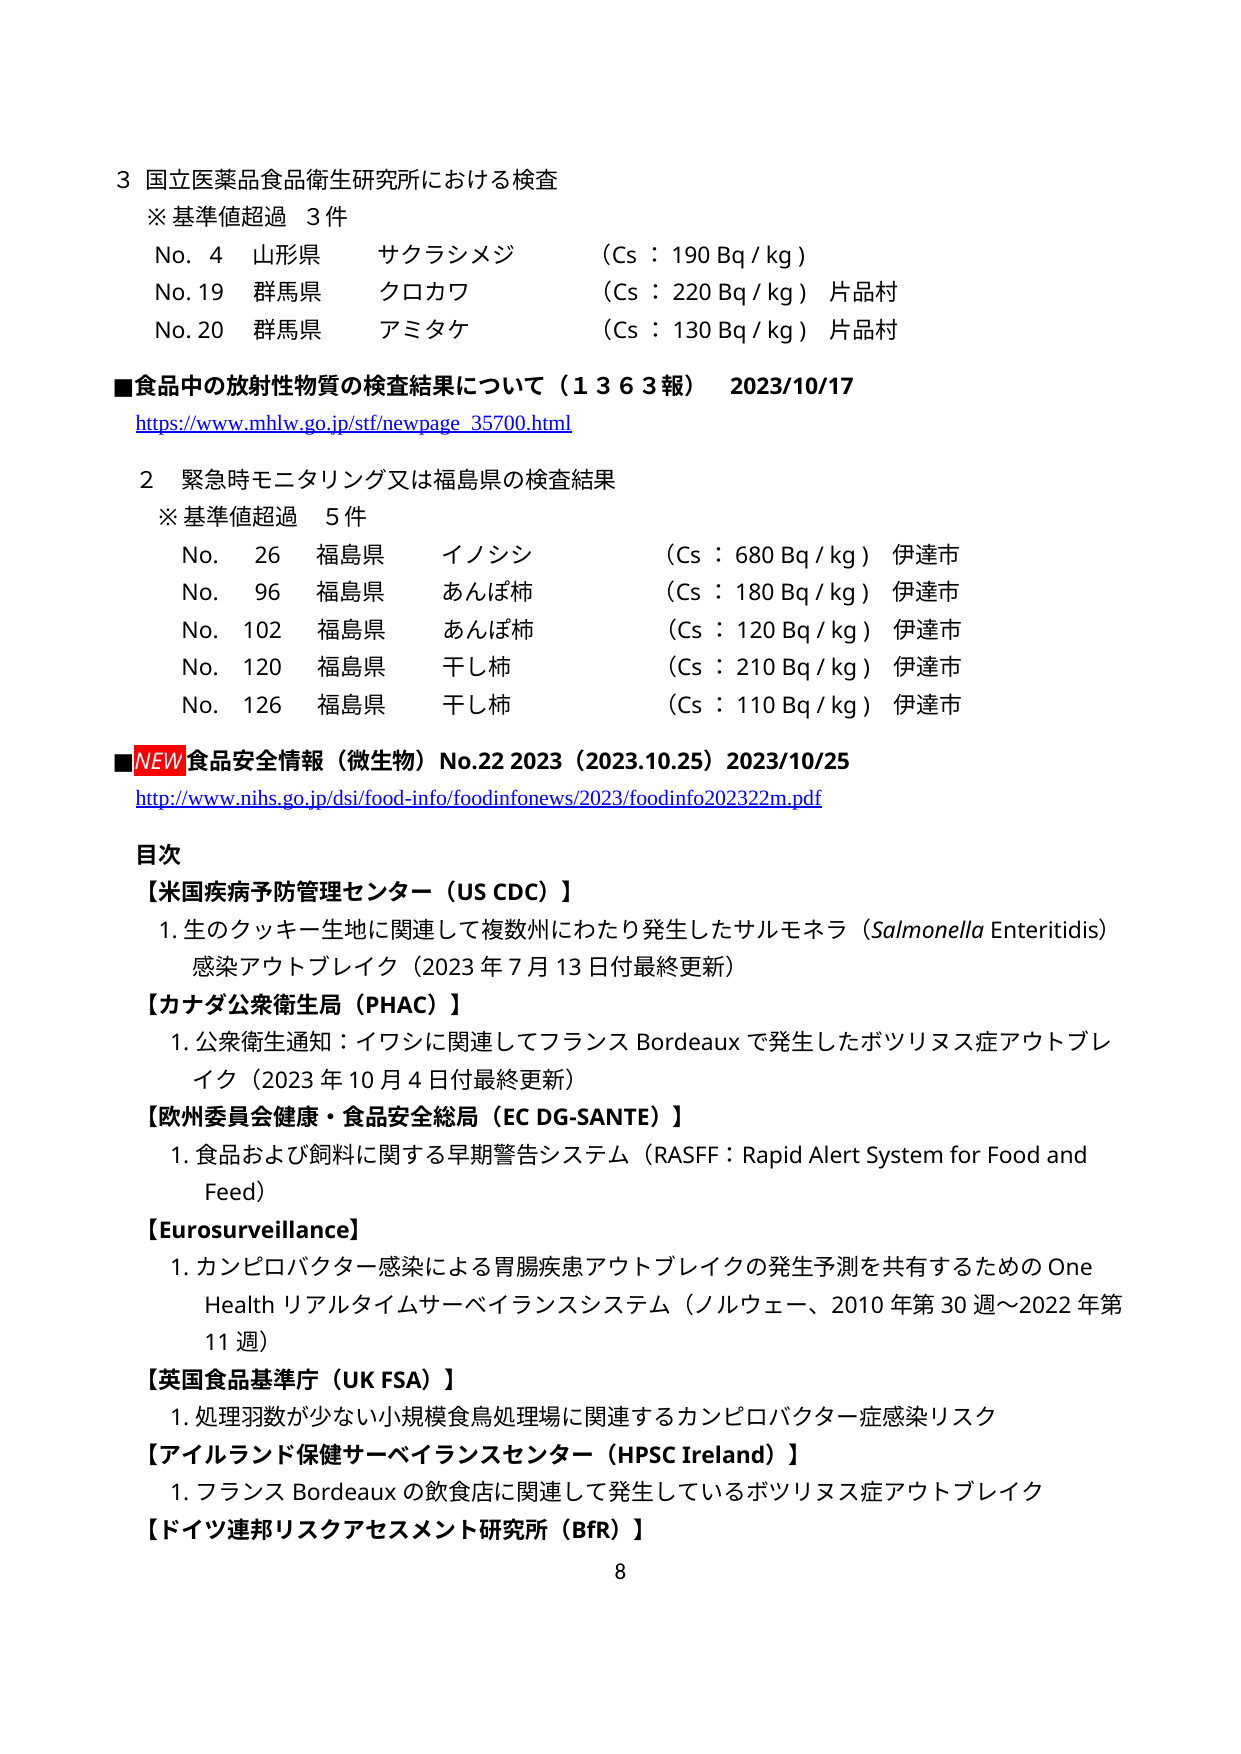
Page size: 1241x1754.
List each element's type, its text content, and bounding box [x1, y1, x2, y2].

text 1. 処理羽数が少ない小規模食鳥処理場に関連するカンピロバクター症感染リスク [112, 1397, 1128, 1435]
text No. 126 福島県 干し柿 （Cs ： 110 Bq / kg ) 伊達市 [112, 685, 1128, 722]
text https://www.mhlw.go.jp/stf/newpage_35700.html [112, 403, 1128, 441]
text No. 19 群馬県 クロカワ （Cs ： 220 Bq / kg ) 片品村 [112, 272, 1128, 310]
text http://www.nihs.go.jp/dsi/food-info/foodinfonews/2023/foodinfo202322m.pdf [112, 778, 1128, 816]
text 1. 食品および飼料に関する早期警告システム（RASFF：Rapid Alert System for Food and Feed） [170, 1135, 1128, 1210]
text ※ 基準値超過 ３件 [135, 197, 1128, 235]
text 1. カンピロバクター感染による胃腸疾患アウトブレイクの発生予測を共有するためのOne Health リアルタイムサーベイランスシステム（ノルウェー、2010 年第 30 週～2022 年第 11 週） [170, 1247, 1128, 1360]
text 1. 生のクッキー生地に関連して複数州にわたり発生したサルモネラ（Salmonella Enteritidis）感染アウトブレイク（2023 年 7 月 13 日付最終更新） [158, 910, 1128, 985]
text 【米国疾病予防管理センター（US CDC）】 [112, 872, 1128, 910]
text 【カナダ公衆衛生局（PHAC）】 [112, 985, 1128, 1022]
text No. 26 福島県 イノシシ （Cs ： 680 Bq / kg ) 伊達市 [112, 535, 1128, 572]
text No. 4 山形県 サクラシメジ （Cs ： 190 Bq / kg ) [112, 235, 1128, 272]
text No. 96 福島県 あんぽ柿 （Cs ： 180 Bq / kg ) 伊達市 [112, 572, 1128, 610]
text No. 20 群馬県 アミタケ （Cs ： 130 Bq / kg ) 片品村 [112, 310, 1128, 347]
text ２ 緊急時モニタリング又は福島県の検査結果 [112, 460, 1128, 497]
text 目次 [112, 835, 1128, 872]
text 【Eurosurveillance】 [112, 1210, 1128, 1247]
text 【アイルランド保健サーベイランスセンター（HPSC Ireland）】 [112, 1435, 1128, 1472]
text 【欧州委員会健康・食品安全総局（EC DG-SANTE）】 [112, 1097, 1128, 1135]
text ■食品中の放射性物質の検査結果について（１３６３報） 2023/10/17 [112, 366, 1128, 403]
text 【英国食品基準庁（UK FSA）】 [112, 1360, 1128, 1397]
text No. 120 福島県 干し柿 （Cs ： 210 Bq / kg ) 伊達市 [112, 647, 1128, 685]
text 1. フランス Bordeaux の飲食店に関連して発生しているボツリヌス症アウトブレイク [112, 1472, 1128, 1510]
text 【ドイツ連邦リスクアセスメント研究所（BfR）】 [112, 1510, 1128, 1547]
text No. 102 福島県 あんぽ柿 （Cs ： 120 Bq / kg ) 伊達市 [112, 610, 1128, 647]
text ※ 基準値超過 ５件 [135, 497, 1128, 535]
text ３ 国立医薬品食品衛生研究所における検査 [112, 160, 1128, 197]
text 1. 公衆衛生通知：イワシに関連してフランス Bordeaux で発生したボツリヌス症アウトブレイク（2023 年 10 月 4 日付最終更新） [170, 1022, 1128, 1097]
text ■NEW食品安全情報（微生物）No.22 2023（2023.10.25）2023/10/25 [112, 741, 1128, 778]
